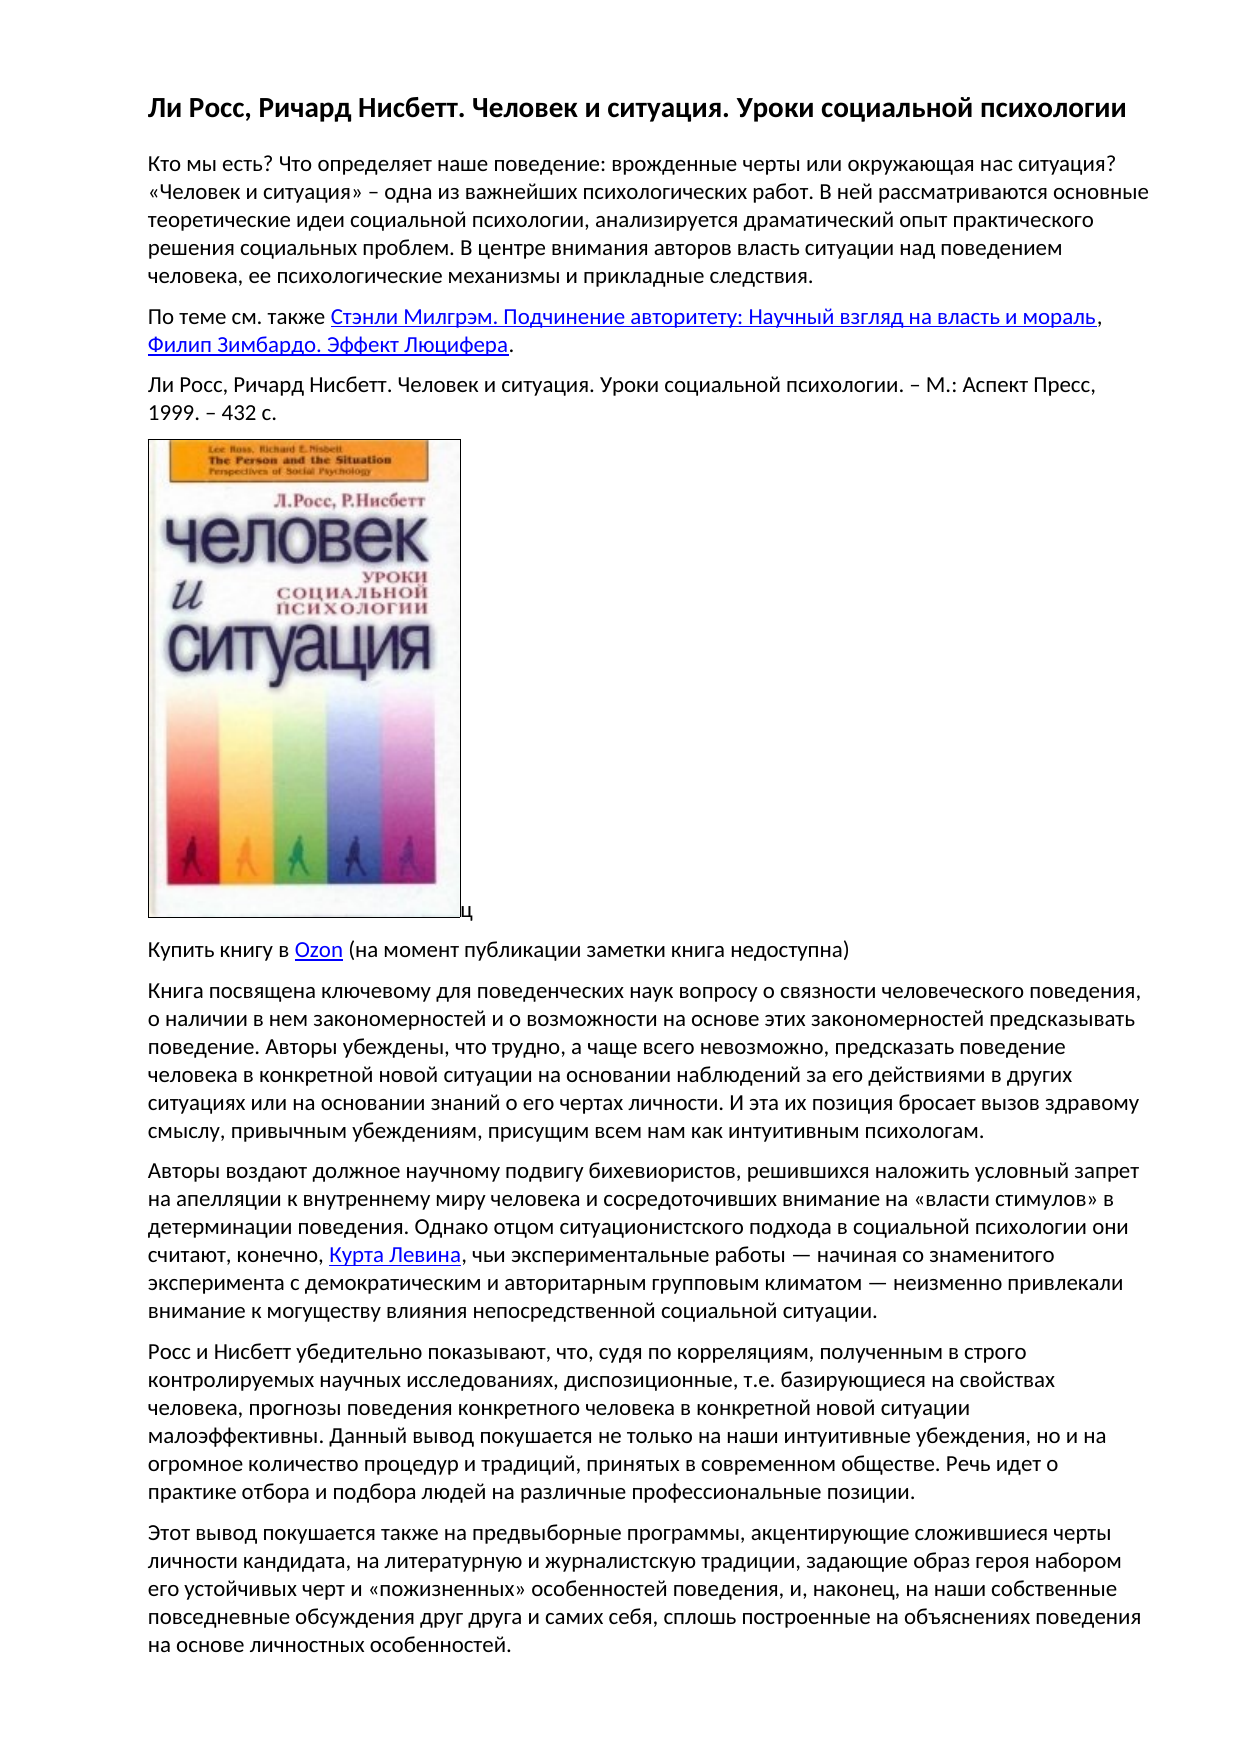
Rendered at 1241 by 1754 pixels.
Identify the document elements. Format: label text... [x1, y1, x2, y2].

picture [149, 440, 460, 917]
text Ли Росс, Ричард Нисбетт. Человек и ситуация. Уроки социальной психологии. – М.: Аспект Пресс, 1999. – 432 с. [148, 370, 1152, 426]
text Росс и Нисбетт убедительно показывают, что, судя по корреляциям, полученным в строго контролируемых научных исследованиях, диспозиционные, т.е. базирующиеся на свойствах человека, прогнозы поведения конкретного человека в конкретной новой ситуации малоэффективны. Данный вывод покушается не только на наши интуитивные убеждения, но и на огромное количество процедур и традиций, принятых в современном обществе. Речь идет о практике отбора и подбора людей на различные профессиональные позиции. [148, 1337, 1152, 1505]
text Купить книгу в Ozon (на момент публикации заметки книга недоступна) [148, 935, 1152, 963]
text Этот вывод покушается также на предвыборные программы, акцентирующие сложившиеся черты личности кандидата, на литературную и журналистскую традиции, задающие образ героя набором его устойчивых черт и «пожизненных» особенностей поведения, и, наконец, на наши собственные повседневные обсуждения друг друга и самих себя, сплошь построенные на объяснениях поведения на основе личностных особенностей. [148, 1518, 1152, 1658]
text Авторы воздают должное научному подвигу бихевиористов, решившихся наложить условный запрет на апелляции к внутреннему миру человека и сосредоточивших внимание на «власти стимулов» в детерминации поведения. Однако отцом ситуационистского подхода в социальной психологии они считают, конечно, Курта Левина, чьи экспериментальные работы — начиная со знаменитого эксперимента с демократическим и авторитарным групповым климатом — неизменно привлекали внимание к могуществу влияния непосредственной социальной ситуации. [148, 1156, 1152, 1324]
text Кто мы есть? Что определяет наше поведение: врожденные черты или окружающая нас ситуация? «Человек и ситуация» – одна из важнейших психологических работ. В ней рассматриваются основные теоретические идеи социальной психологии, анализируется драматический опыт практического решения социальных проблем. В центре внимания авторов власть ситуации над поведением человека, ее психологические механизмы и прикладные следствия. [148, 149, 1152, 289]
text Книга посвящена ключевому для поведенческих наук вопросу о связности человеческого поведения, о наличии в нем закономерностей и о возможности на основе этих закономерностей предсказывать поведение. Авторы убеждены, что трудно, а чаще всего невозможно, предсказать поведение человека в конкретной новой ситуации на основании наблюдений за его действиями в других ситуациях или на основании знаний о его чертах личности. И эта их позиция бросает вызов здравому смыслу, привычным убеждениям, присущим всем нам как интуитивным психологам. [148, 976, 1152, 1144]
text Ли Росс, Ричард Нисбетт. Человек и ситуация. Уроки социальной психологии [148, 89, 1152, 124]
text По теме см. также Стэнли Милгрэм. Подчинение авторитету: Научный взгляд на власть и мораль, Филип Зимбардо. Эффект Люцифера. [148, 302, 1152, 358]
